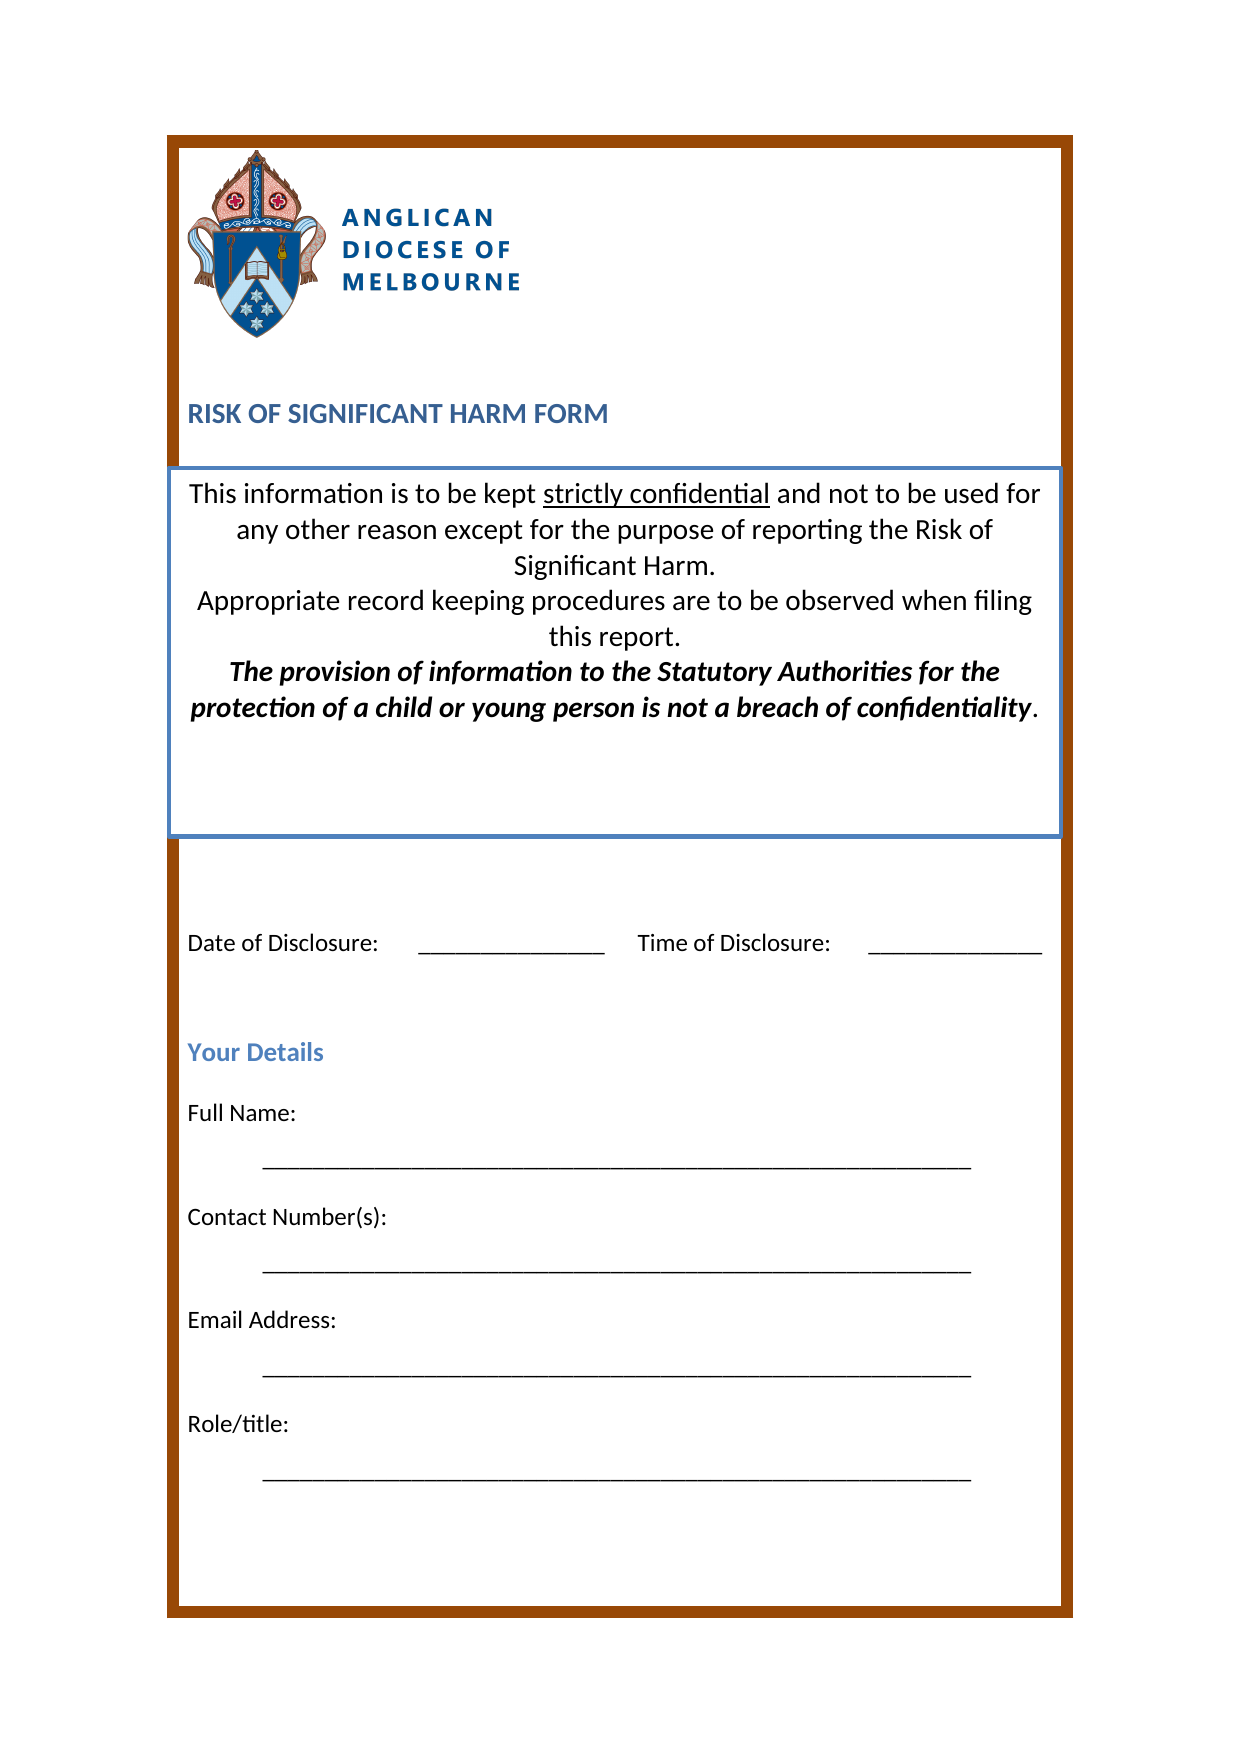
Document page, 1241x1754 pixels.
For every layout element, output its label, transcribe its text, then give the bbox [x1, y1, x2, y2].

text Role/title: _________________________________________________________ [187, 1408, 1053, 1485]
subtitle RISK OF SIGNIFICANT HARM FORM [187, 395, 1053, 431]
text Email Address: _________________________________________________________ [187, 1304, 1053, 1381]
text Contact Number(s): _________________________________________________________ [187, 1201, 1053, 1277]
subtitle Your Details [187, 985, 1053, 1068]
text Full Name: _________________________________________________________ [187, 1097, 1053, 1173]
text Date of Disclosure: _______________ Time of Disclosure: ______________ [187, 927, 1053, 957]
picture [187, 150, 520, 338]
